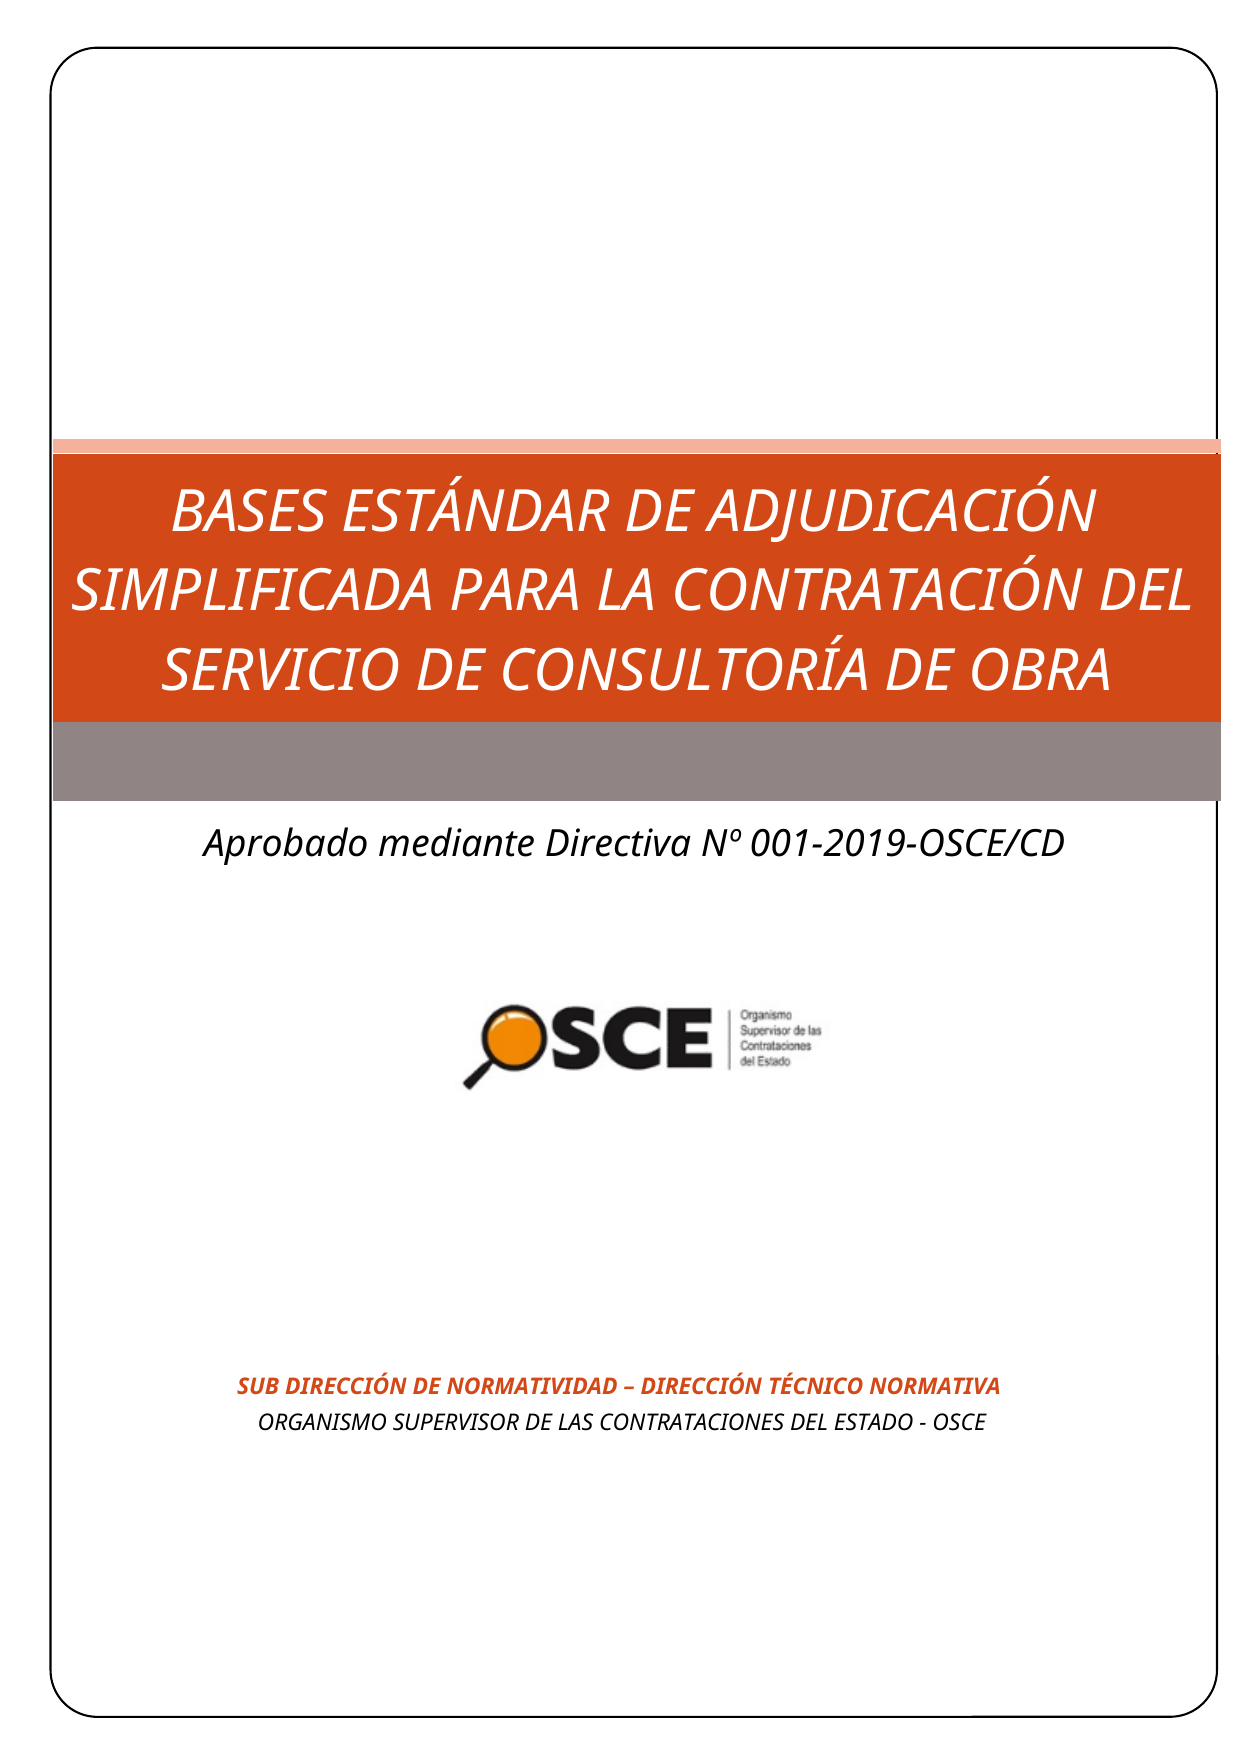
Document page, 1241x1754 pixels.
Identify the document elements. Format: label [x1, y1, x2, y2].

picture [443, 984, 847, 1113]
